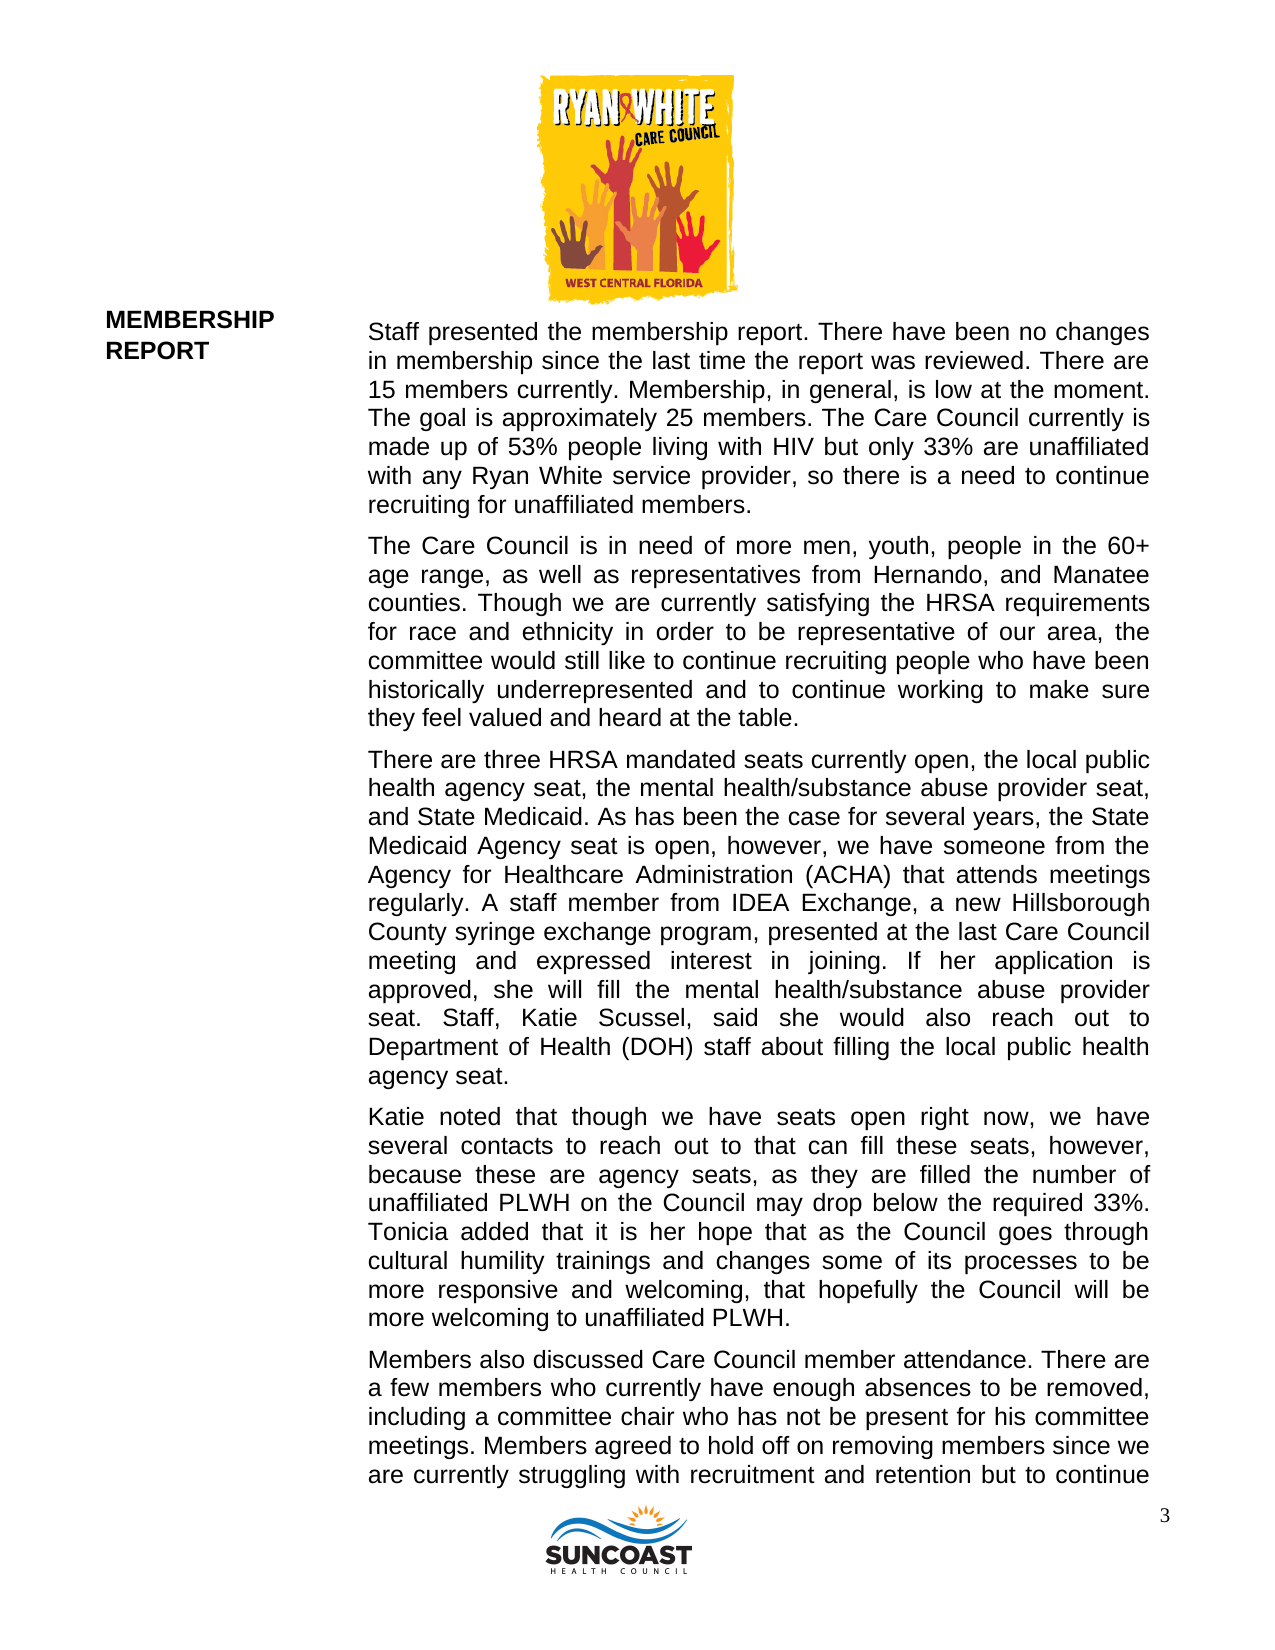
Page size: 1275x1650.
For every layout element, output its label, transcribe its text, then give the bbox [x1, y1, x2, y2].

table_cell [356, 305, 1163, 1488]
table_cell MEMBERSHIP REPORT [94, 305, 356, 1488]
